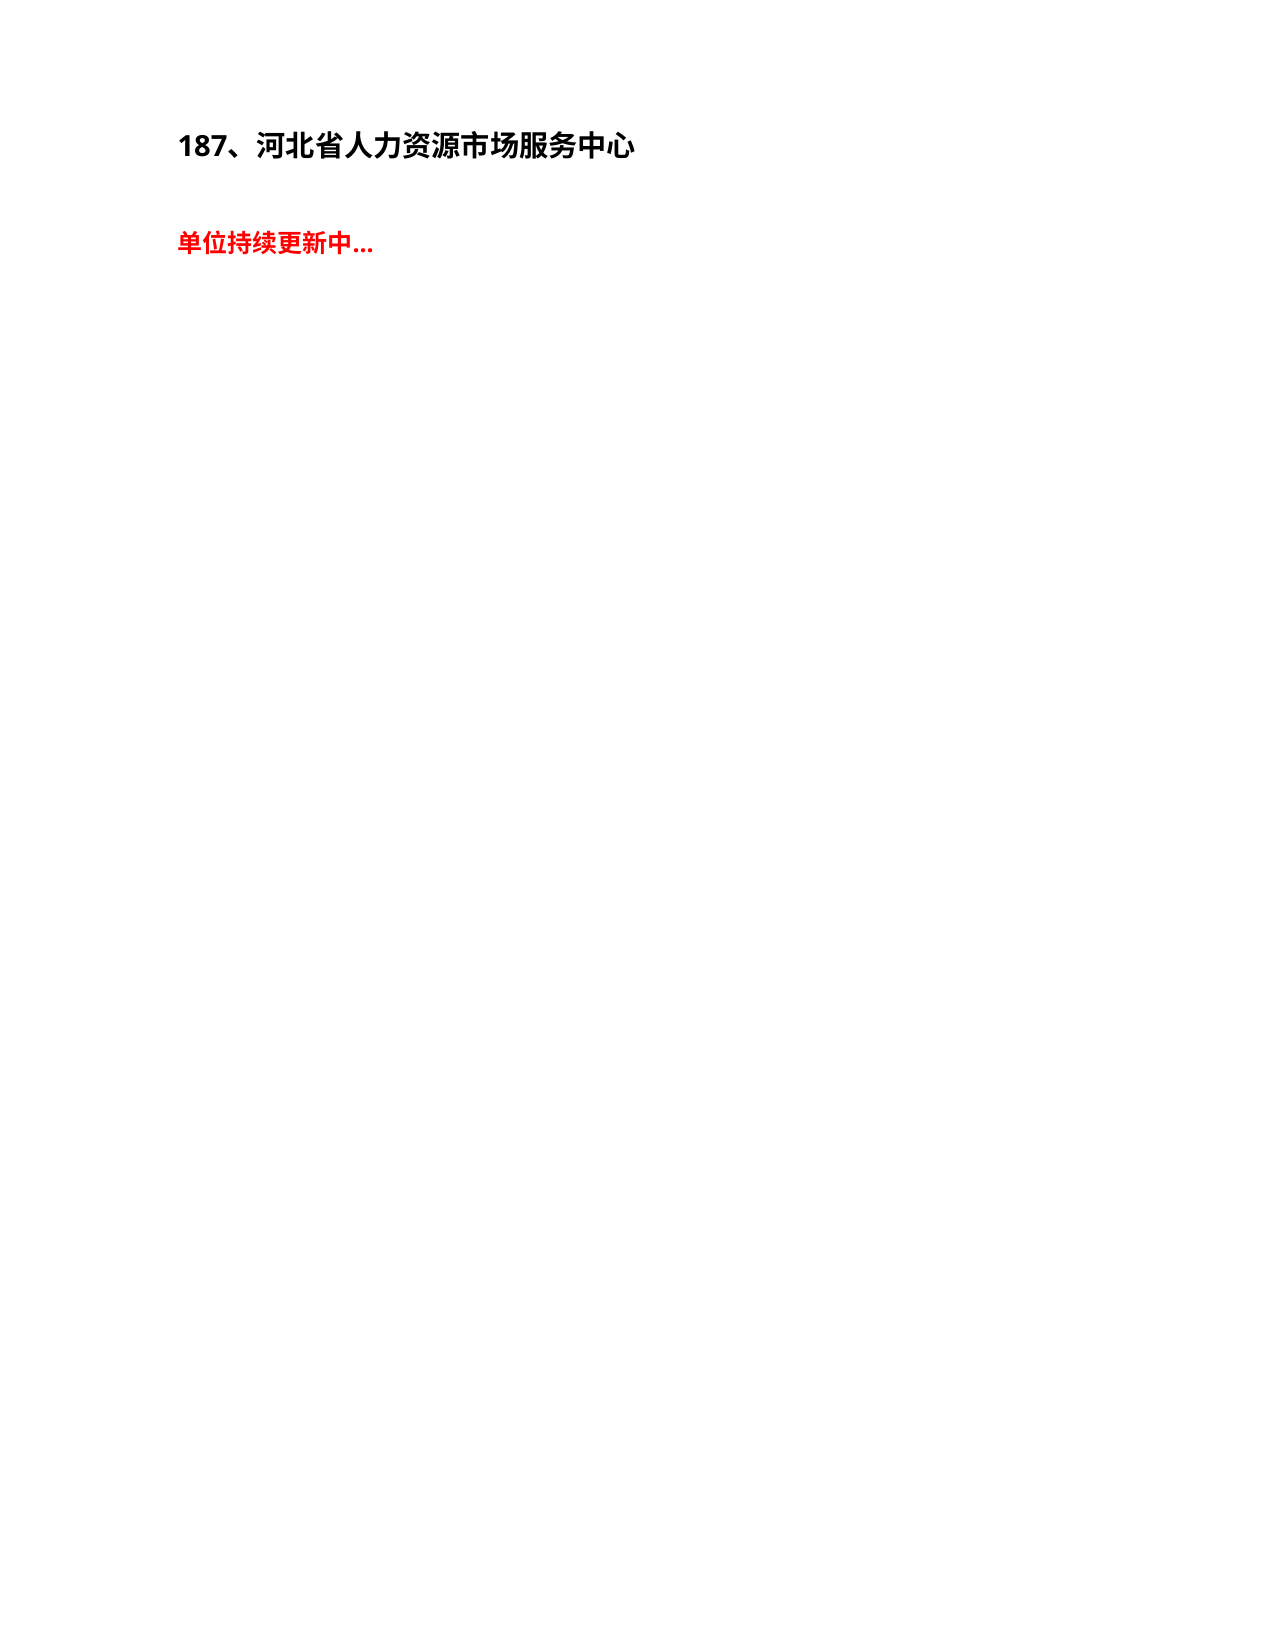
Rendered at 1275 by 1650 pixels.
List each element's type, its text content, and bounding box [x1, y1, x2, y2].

text 187、河北省人力资源市场服务中心 单位持续更新中... [177, 118, 1098, 262]
